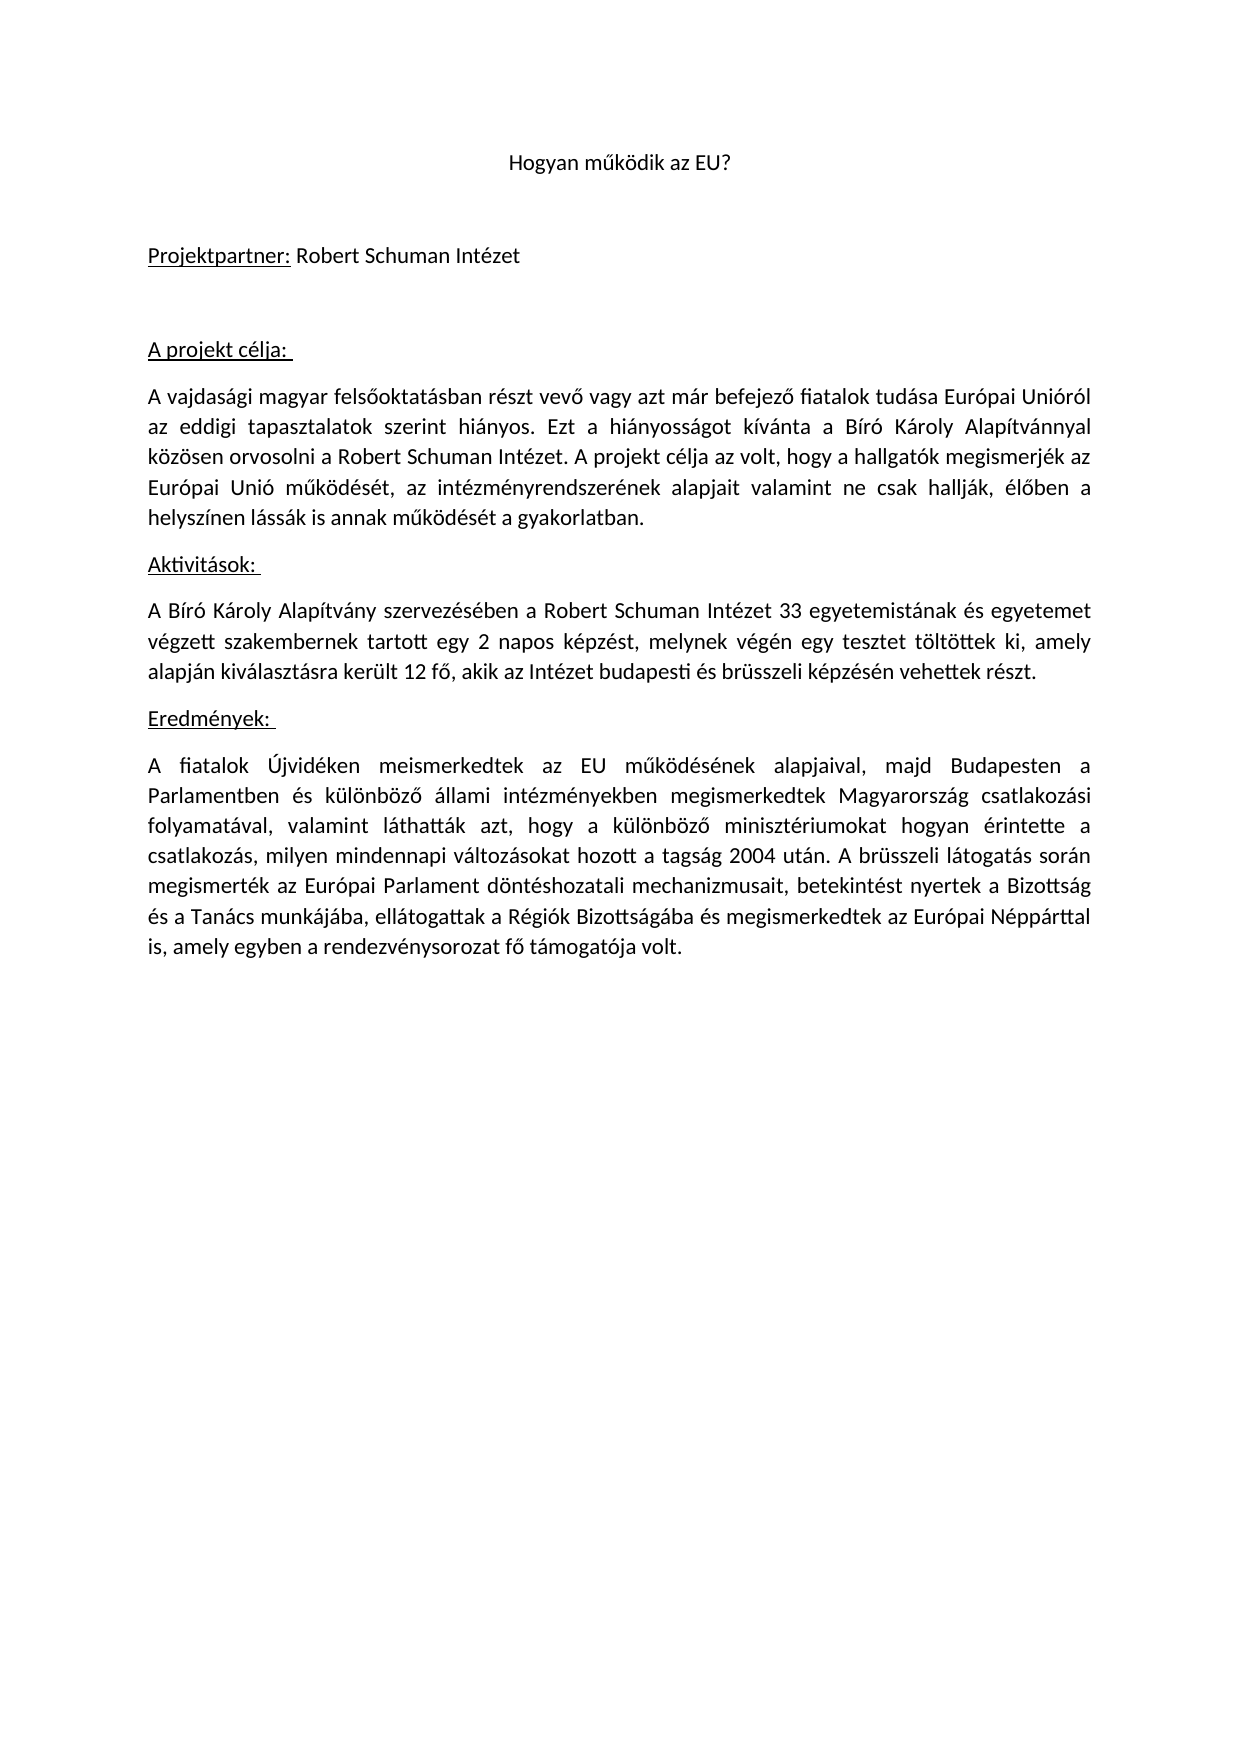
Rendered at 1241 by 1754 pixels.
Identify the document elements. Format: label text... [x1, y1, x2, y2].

text Projektpartner: Robert Schuman Intézet [148, 241, 1093, 269]
text Hogyan működik az EU? [148, 148, 1093, 176]
text Aktivitások: [148, 550, 1093, 578]
text A Bíró Károly Alapítvány szervezésében a Robert Schuman Intézet 33 egyetemistának és egyetemet végzett szakembernek tartott egy 2 napos képzést, melynek végén egy tesztet töltöttek ki, amely alapján kiválasztásra került 12 fő, akik az Intézet budapesti és brüsszeli képzésén vehettek részt. [148, 597, 1093, 685]
text A vajdasági magyar felsőoktatásban részt vevő vagy azt már befejező fiatalok tudása Európai Unióról az eddigi tapasztalatok szerint hiányos. Ezt a hiányosságot kívánta a Bíró Károly Alapítvánnyal közösen orvosolni a Robert Schuman Intézet. A projekt célja az volt, hogy a hallgatók megismerjék az Európai Unió működését, az intézményrendszerének alapjait valamint ne csak hallják, élőben a helyszínen lássák is annak működését a gyakorlatban. [148, 382, 1093, 531]
text A projekt célja: [148, 335, 1093, 363]
text Eredmények: [148, 704, 1093, 732]
text A fiatalok Újvidéken meismerkedtek az EU működésének alapjaival, majd Budapesten a Parlamentben és különböző állami intézményekben megismerkedtek Magyarország csatlakozási folyamatával, valamint láthatták azt, hogy a különböző minisztériumokat hogyan érintette a csatlakozás, milyen mindennapi változásokat hozott a tagság 2004 után. A brüsszeli látogatás során megismerték az Európai Parlament döntéshozatali mechanizmusait, betekintést nyertek a Bizottság és a Tanács munkájába, ellátogattak a Régiók Bizottságába és megismerkedtek az Európai Néppárttal is, amely egyben a rendezvénysorozat fő támogatója volt. [148, 751, 1093, 960]
